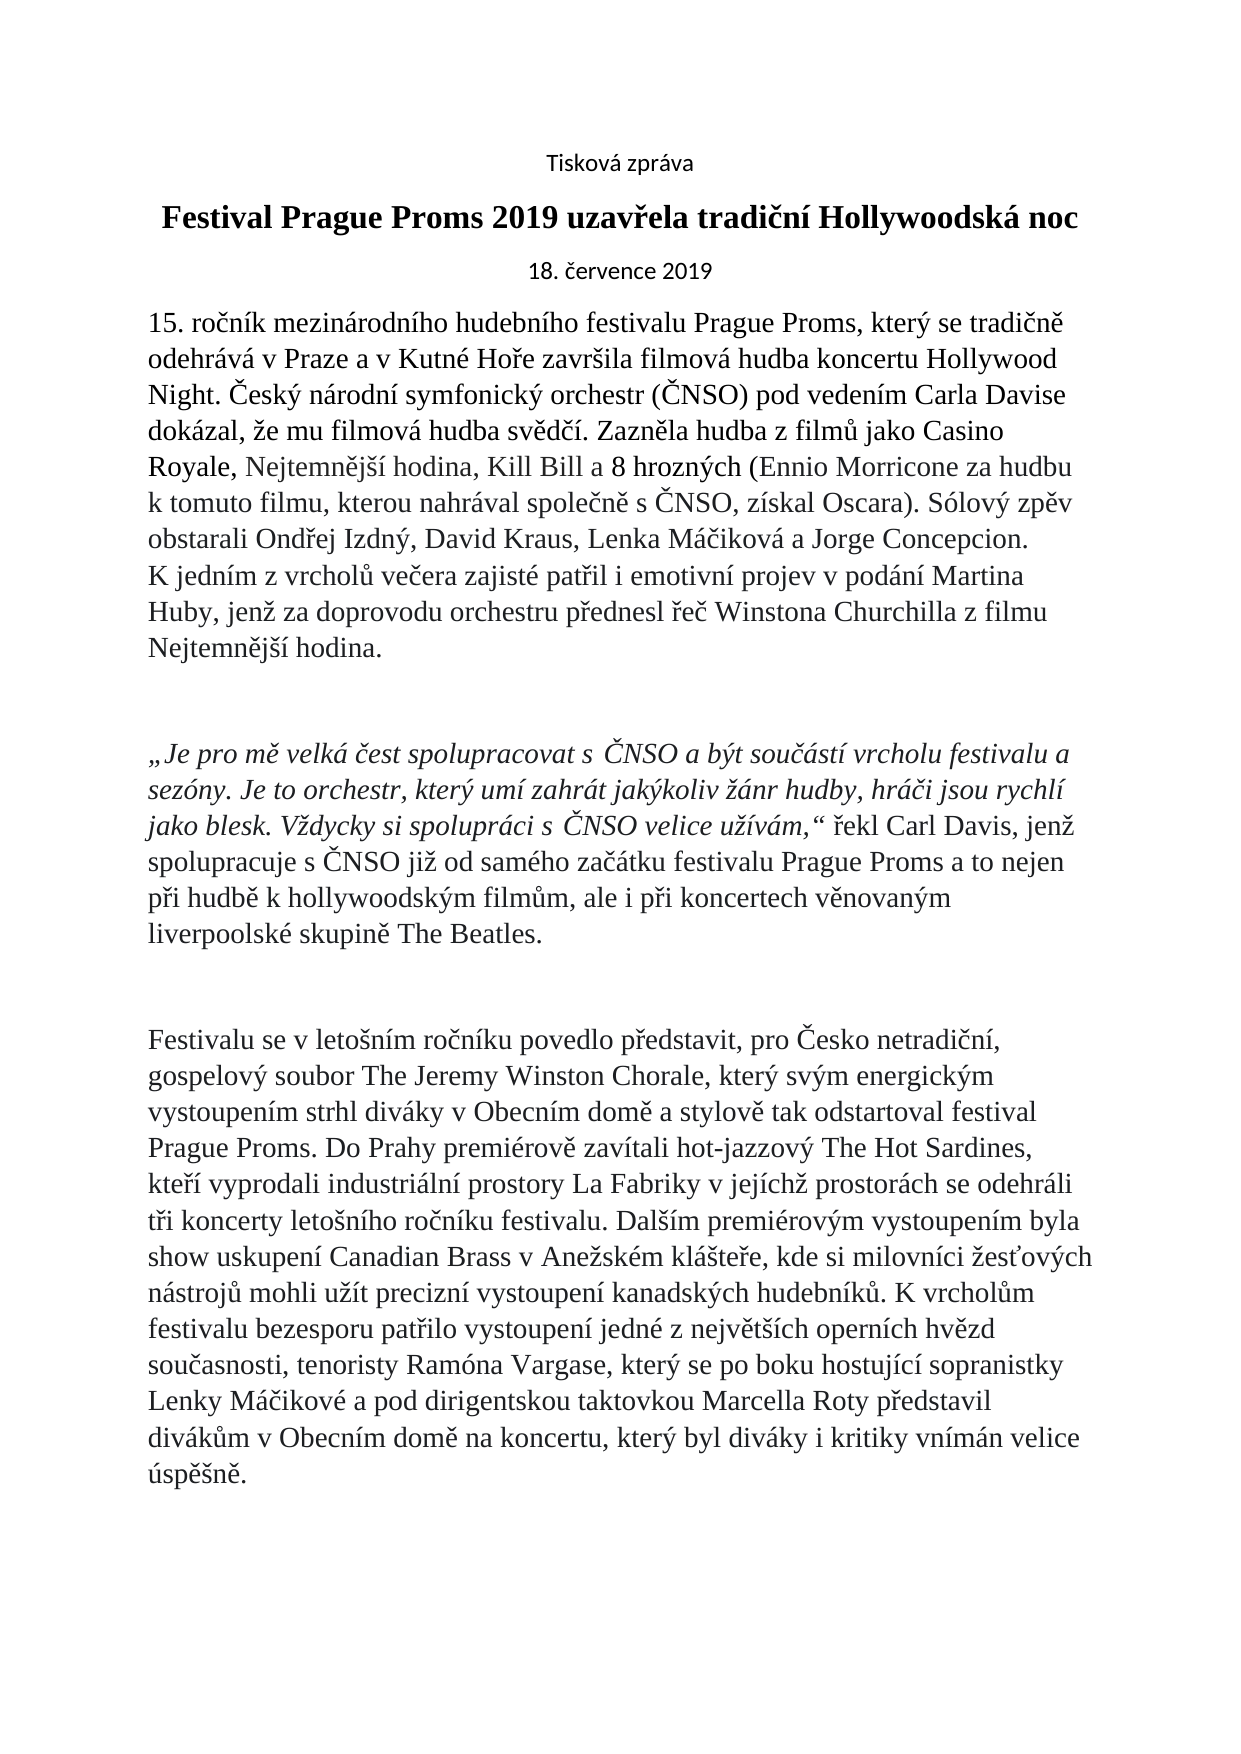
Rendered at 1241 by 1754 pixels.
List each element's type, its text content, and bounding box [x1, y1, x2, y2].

text 15. ročník mezinárodního hudebního festivalu Prague Proms, který se tradičně odehrává v Praze a v Kutné Hoře završila filmová hudba koncertu Hollywood Night. Český národní symfonický orchestr (ČNSO) pod vedením Carla Davise dokázal, že mu filmová hudba svědčí. Zazněla hudba z filmů jako Casino Royale, Nejtemnější hodina, Kill Bill a 8 hrozných (Ennio Morricone za hudbu k tomuto filmu, kterou nahrával společně s ČNSO, získal Oscara). Sólový zpěv obstarali Ondřej Izdný, David Kraus, Lenka Máčiková a Jorge Concepcion. K jedním z vrcholů večera zajisté patřil i emotivní projev v podání Martina Huby, jenž za doprovodu orchestru přednesl řeč Winstona Churchilla z filmu Nejtemnější hodina. [148, 305, 1093, 664]
text Festival Prague Proms 2019 uzavřela tradiční Hollywoodská noc [148, 197, 1093, 236]
text „Je pro mě velká čest spolupracovat s ČNSO a být součástí vrcholu festivalu a sezóny. Je to orchestr, který umí zahrát jakýkoliv žánr hudby, hráči jsou rychlí jako blesk. Vždycky si spolupráci s ČNSO velice užívám,“ řekl Carl Davis, jenž spolupracuje s ČNSO již od samého začátku festivalu Prague Proms a to nejen při hudbě k hollywoodským filmům, ale i při koncertech věnovaným liverpoolské skupině The Beatles. [148, 736, 1093, 950]
text Tisková zpráva [148, 148, 1093, 178]
text Festivalu se v letošním ročníku povedlo představit, pro Česko netradiční, gospelový soubor The Jeremy Winston Chorale, který svým energickým vystoupením strhl diváky v Obecním domě a stylově tak odstartoval festival Prague Proms. Do Prahy premiérově zavítali hot-jazzový The Hot Sardines, kteří vyprodali industriální prostory La Fabriky v jejíchž prostorách se odehráli tři koncerty letošního ročníku festivalu. Dalším premiérovým vystoupením byla show uskupení Canadian Brass v Anežském klášteře, kde si milovníci žesťových nástrojů mohli užít precizní vystoupení kanadských hudebníků. K vrcholům festivalu bezesporu patřilo vystoupení jedné z největších operních hvězd současnosti, tenoristy Ramóna Vargase, který se po boku hostující sopranistky Lenky Máčikové a pod dirigentskou taktovkou Marcella Roty představil divákům v Obecním domě na koncertu, který byl diváky i kritiky vnímán velice úspěšně. [148, 1022, 1093, 1489]
text 18. července 2019 [148, 255, 1093, 286]
